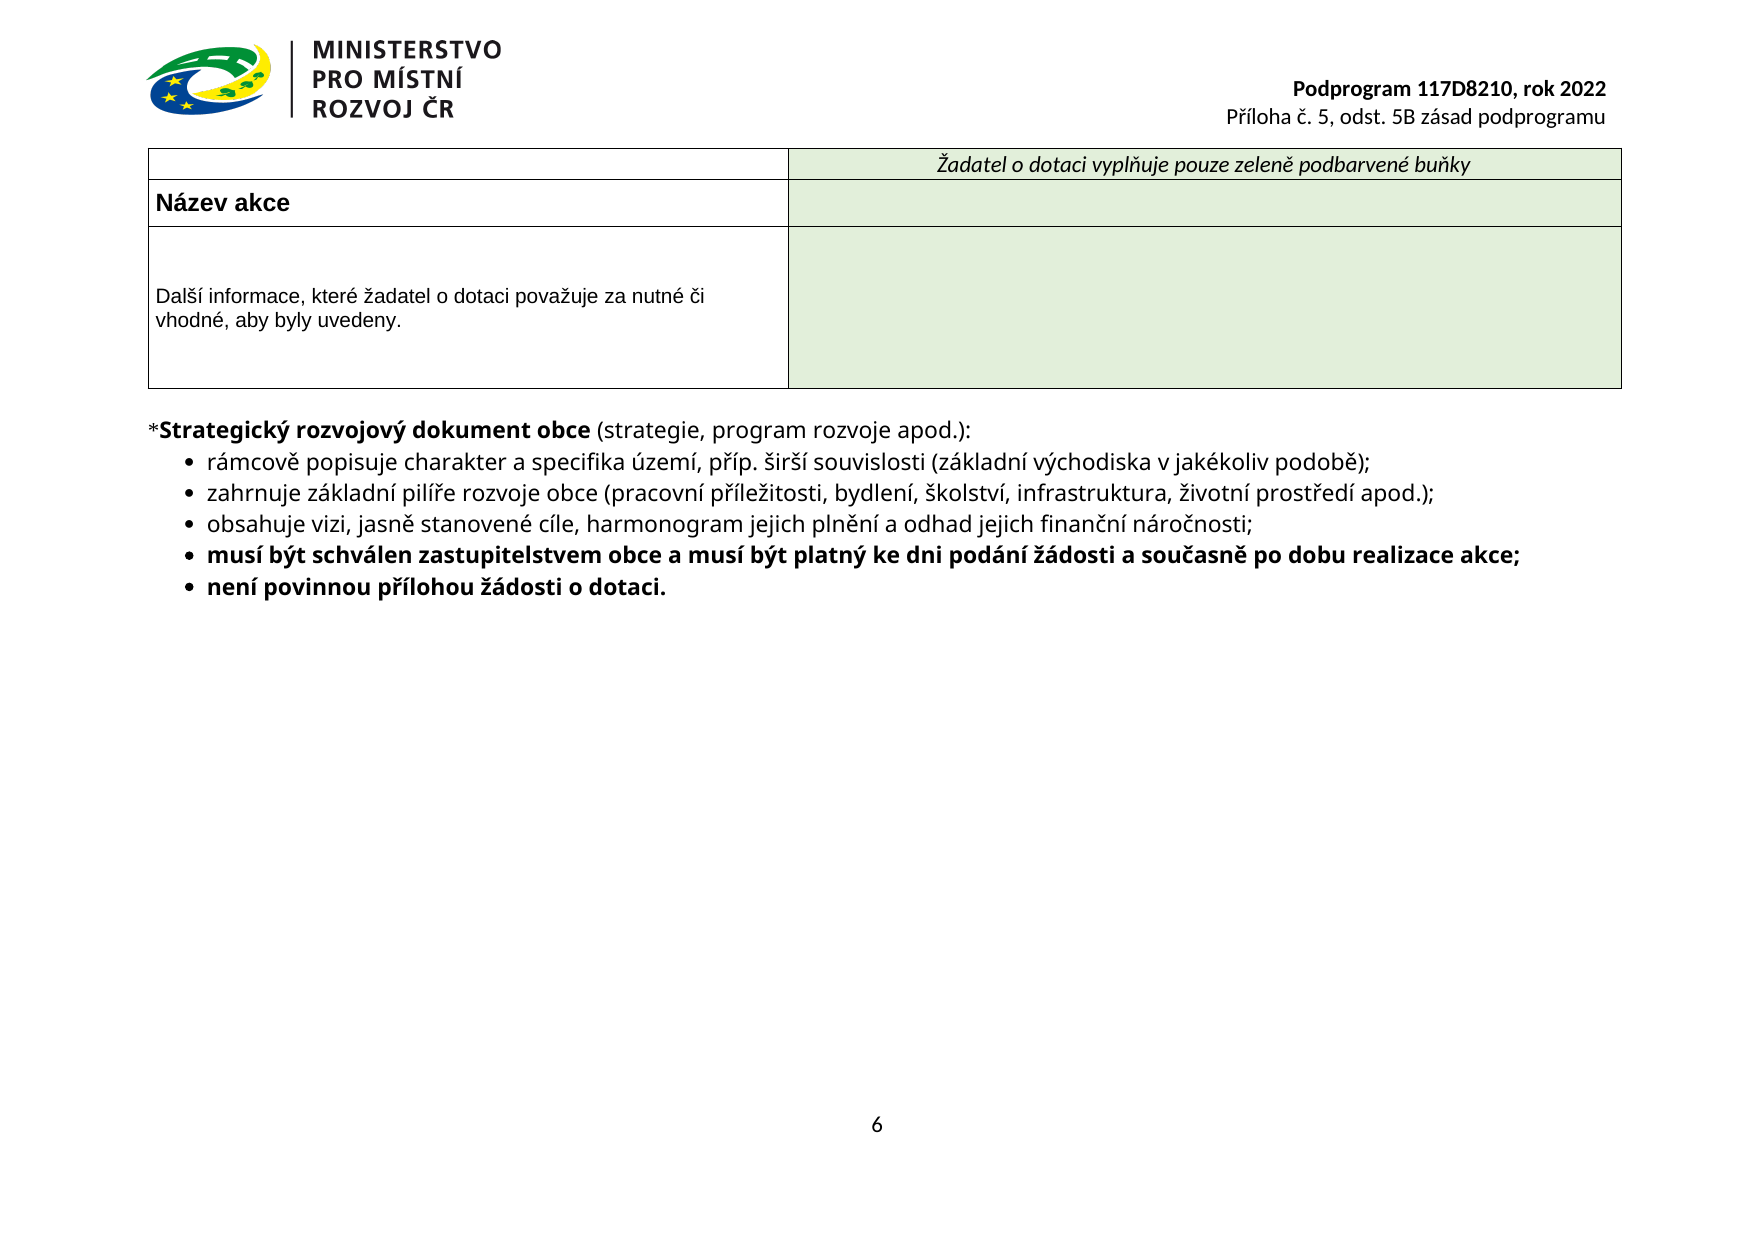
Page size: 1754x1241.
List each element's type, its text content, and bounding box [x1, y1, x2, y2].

table_header Žadatel o dotaci vyplňuje pouze zeleně podbarvené buňky [789, 149, 1621, 179]
picture [146, 40, 501, 118]
list musí být schválen zastupitelstvem obce a musí být platný ke dni podání žádosti a současně po dobu realizace akce; [185, 539, 1606, 571]
table_cell Další informace, které žadatel o dotaci považuje za nutné či vhodné, aby byly uvedeny. [149, 227, 788, 388]
table_header [149, 149, 788, 179]
list zahrnuje základní pilíře rozvoje obce (pracovní příležitosti, bydlení, školství, infrastruktura, životní prostředí apod.); [185, 477, 1606, 508]
list není povinnou přílohou žádosti o dotaci. [185, 571, 1606, 602]
list rámcově popisuje charakter a specifika území, příp. širší souvislosti (základní východiska v jakékoliv podobě); [185, 446, 1606, 477]
list obsahuje vizi, jasně stanovené cíle, harmonogram jejich plnění a odhad jejich finanční náročnosti; [185, 508, 1606, 539]
table_cell [789, 180, 1621, 226]
text *Strategický rozvojový dokument obce (strategie, program rozvoje apod.): [148, 414, 1606, 446]
table_cell Název akce [149, 180, 788, 226]
table_cell [789, 227, 1621, 388]
